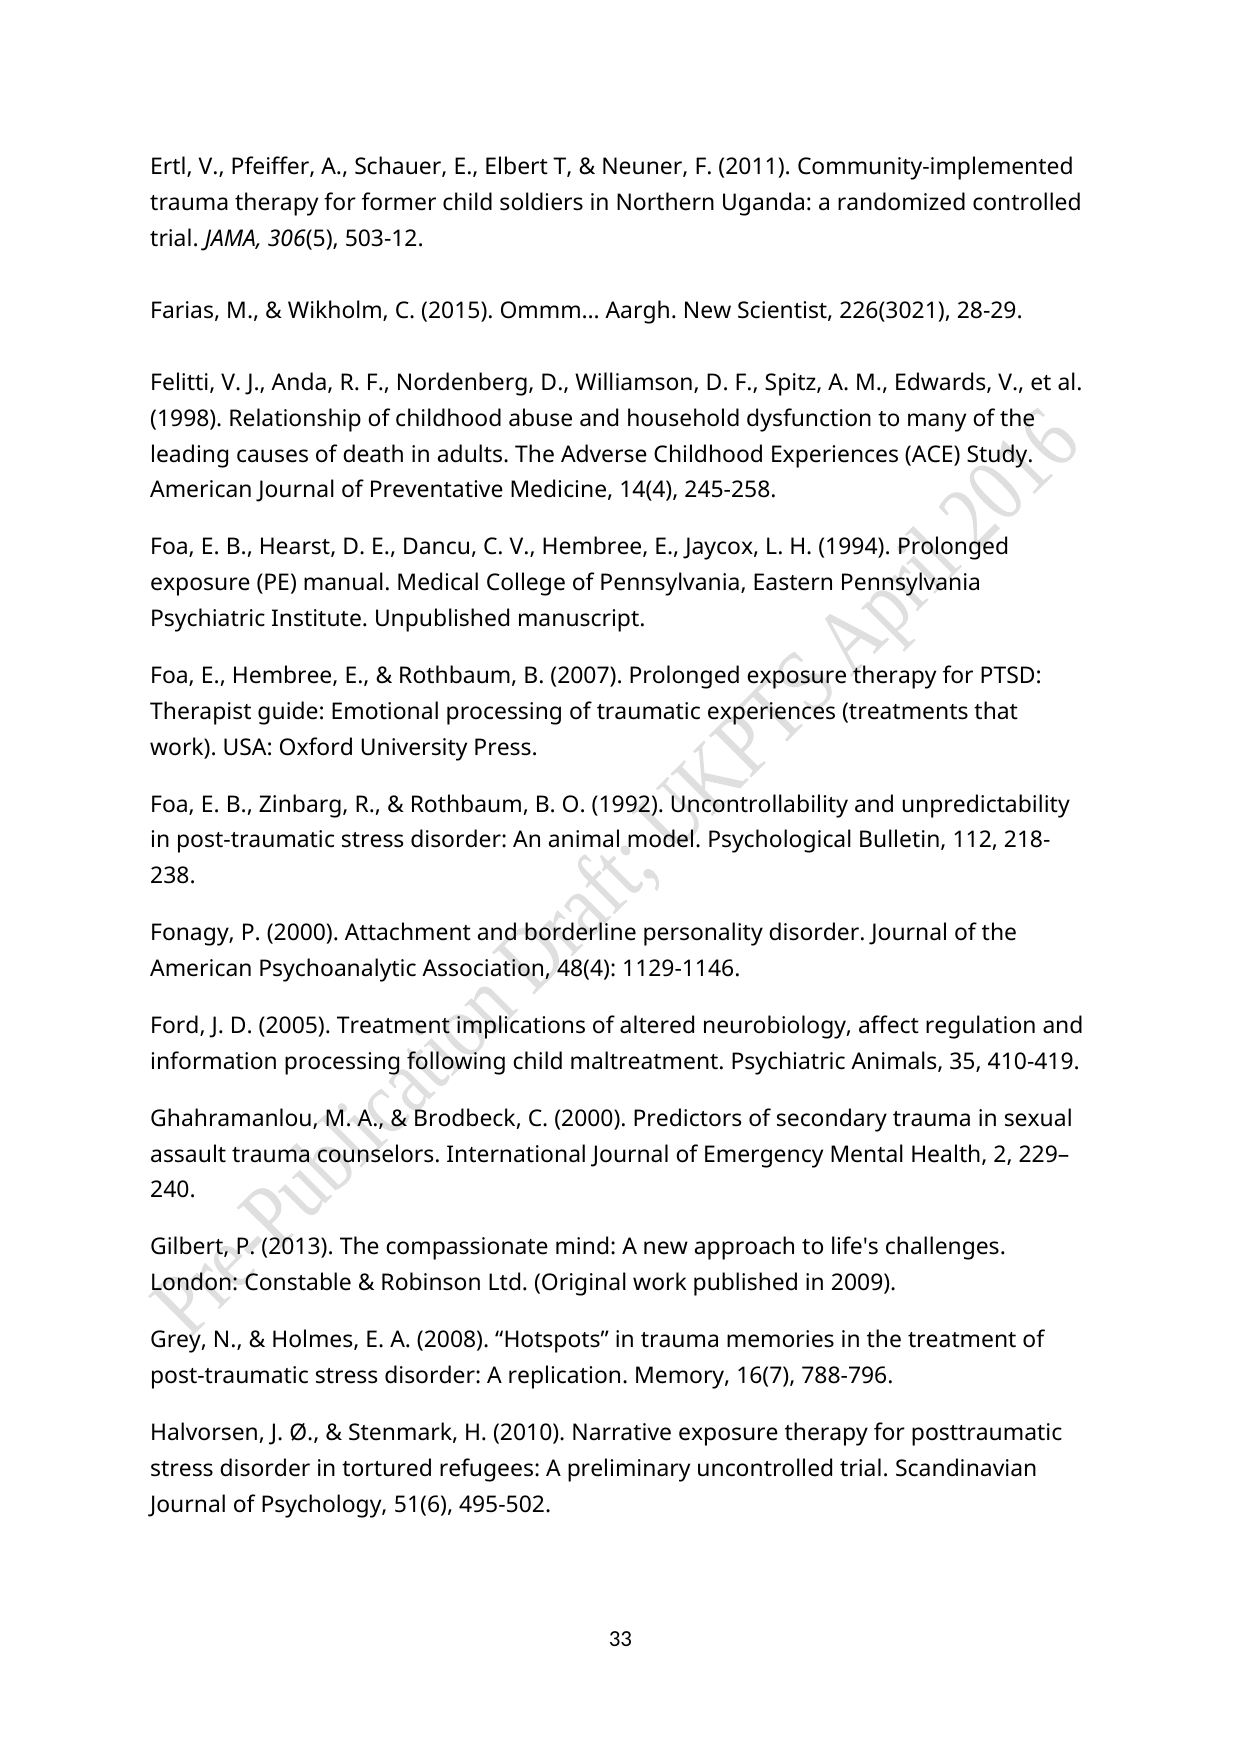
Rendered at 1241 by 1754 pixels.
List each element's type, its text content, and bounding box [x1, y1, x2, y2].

text Grey, N., & Holmes, E. A. (2008). “Hotspots” in trauma memories in the treatment of post-traumatic stress disorder: A replication. Memory, 16(7), 788-796. [150, 1323, 1090, 1390]
text Ghahramanlou, M. A., & Brodbeck, C. (2000). Predictors of secondary trauma in sexual assault trauma counselors. International Journal of Emergency Mental Health, 2, 229–240. [150, 1102, 1090, 1205]
text Foa, E. B., Hearst, D. E., Dancu, C. V., Hembree, E., Jaycox, L. H. (1994). Prolonged exposure (PE) manual. Medical College of Pennsylvania, Eastern Pennsylvania Psychiatric Institute. Unpublished manuscript. [150, 530, 1090, 633]
text Farias, M., & Wikholm, C. (2015). Ommm… Aargh. New Scientist, 226(3021), 28-29. [150, 294, 1090, 325]
text Felitti, V. J., Anda, R. F., Nordenberg, D., Williamson, D. F., Spitz, A. M., Edwards, V., et al. (1998). Relationship of childhood abuse and household dysfunction to many of the leading causes of death in adults. The Adverse Childhood Experiences (ACE) Study. American Journal of Preventative Medicine, 14(4), 245-258. [150, 366, 1090, 505]
text Gilbert, P. (2013). The compassionate mind: A new approach to life's challenges. London: Constable & Robinson Ltd. (Original work published in 2009). [150, 1230, 1090, 1297]
text Ertl, V., Pfeiffer, A., Schauer, E., Elbert T, & Neuner, F. (2011). Community-implemented trauma therapy for former child soldiers in Northern Uganda: a randomized controlled trial. JAMA, 306(5), 503-12. [150, 150, 1090, 253]
text Halvorsen, J. Ø., & Stenmark, H. (2010). Narrative exposure therapy for posttraumatic stress disorder in tortured refugees: A preliminary uncontrolled trial. Scandinavian Journal of Psychology, 51(6), 495-502. [150, 1416, 1090, 1519]
text Fonagy, P. (2000). Attachment and borderline personality disorder. Journal of the American Psychoanalytic Association, 48(4): 1129-1146. [150, 916, 1090, 983]
text Ford, J. D. (2005). Treatment implications of altered neurobiology, affect regulation and information processing following child maltreatment. Psychiatric Animals, 35, 410-419. [150, 1009, 1090, 1076]
text Foa, E. B., Zinbarg, R., & Rothbaum, B. O. (1992). Uncontrollability and unpredictability in post-traumatic stress disorder: An animal model. Psychological Bulletin, 112, 218-238. [150, 787, 1090, 891]
text Foa, E., Hembree, E., & Rothbaum, B. (2007). Prolonged exposure therapy for PTSD: Therapist guide: Emotional processing of traumatic experiences (treatments that work). USA: Oxford University Press. [150, 659, 1090, 762]
